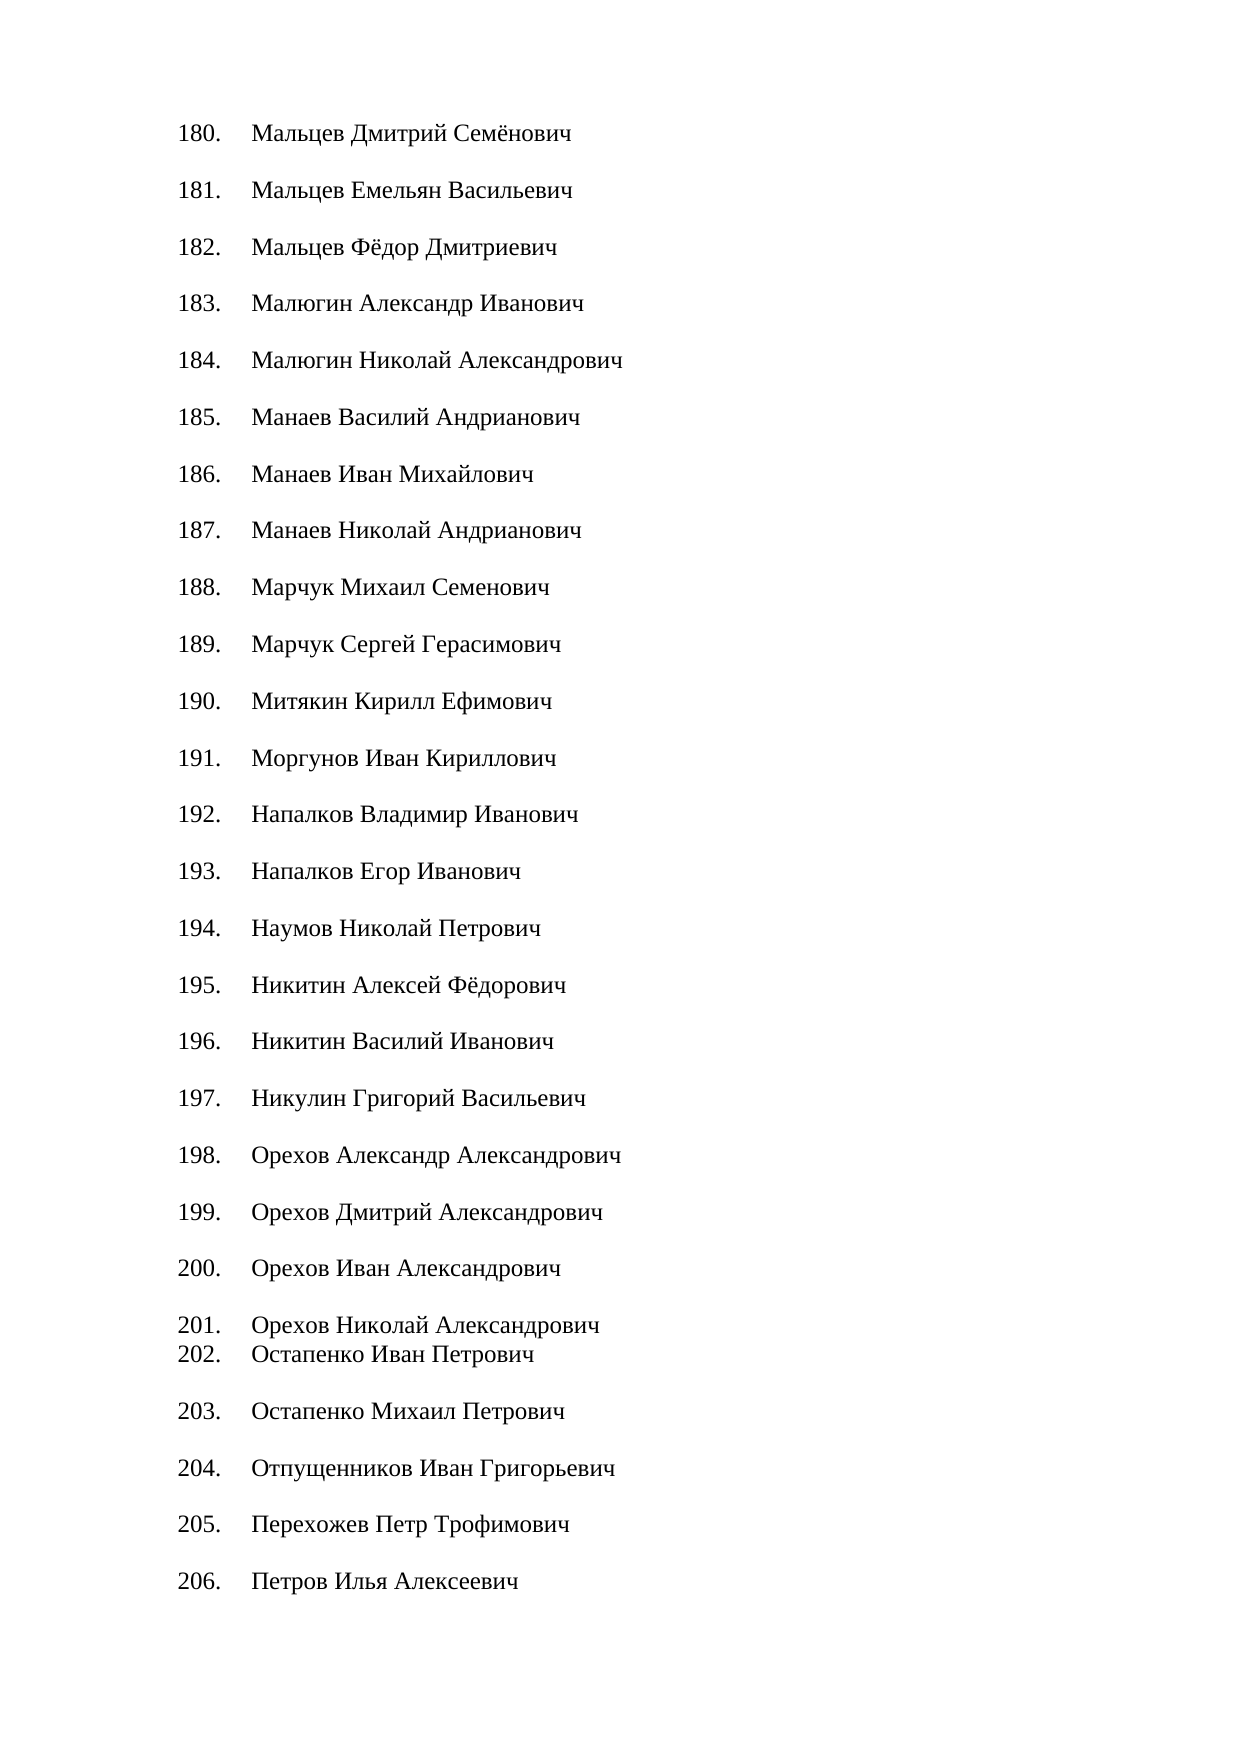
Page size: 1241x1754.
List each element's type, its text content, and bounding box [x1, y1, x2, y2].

text 203. Остапенко Михаил Петрович [177, 1396, 1152, 1453]
text 181. Мальцев Емельян Васильевич [177, 175, 1152, 232]
text 197. Никулин Григорий Васильевич [177, 1083, 1152, 1140]
text 201. Орехов Николай Александрович [177, 1310, 1152, 1339]
text 196. Никитин Василий Иванович [177, 1026, 1152, 1083]
text 186. Манаев Иван Михайлович [177, 459, 1152, 516]
text 198. Орехов Александр Александрович [177, 1140, 1152, 1197]
text 195. Никитин Алексей Фёдорович [177, 970, 1152, 1026]
text 190. Митякин Кирилл Ефимович [177, 686, 1152, 743]
text 206. Петров Илья Алексеевич [177, 1566, 1152, 1623]
text 188. Марчук Михаил Семенович [177, 572, 1152, 629]
text 193. Напалков Егор Иванович [177, 856, 1152, 913]
text 202. Остапенко Иван Петрович [177, 1339, 1152, 1396]
text 200. Орехов Иван Александрович [177, 1253, 1152, 1310]
text 194. Наумов Николай Петрович [177, 913, 1152, 970]
text 187. Манаев Николай Андрианович [177, 516, 1152, 572]
text 205. Перехожев Петр Трофимович [177, 1509, 1152, 1566]
text 204. Отпущенников Иван Григорьевич [177, 1453, 1152, 1509]
text 185. Манаев Василий Андрианович [177, 402, 1152, 459]
text 192. Напалков Владимир Иванович [177, 799, 1152, 856]
text 184. Малюгин Николай Александрович [177, 345, 1152, 402]
text 199. Орехов Дмитрий Александрович [177, 1197, 1152, 1253]
text 191. Моргунов Иван Кириллович [177, 743, 1152, 799]
text 180. Мальцев Дмитрий Семёнович [177, 118, 1152, 175]
text 182. Мальцев Фёдор Дмитриевич [177, 232, 1152, 288]
text 189. Марчук Сергей Герасимович [177, 629, 1152, 686]
text 183. Малюгин Александр Иванович [177, 288, 1152, 345]
